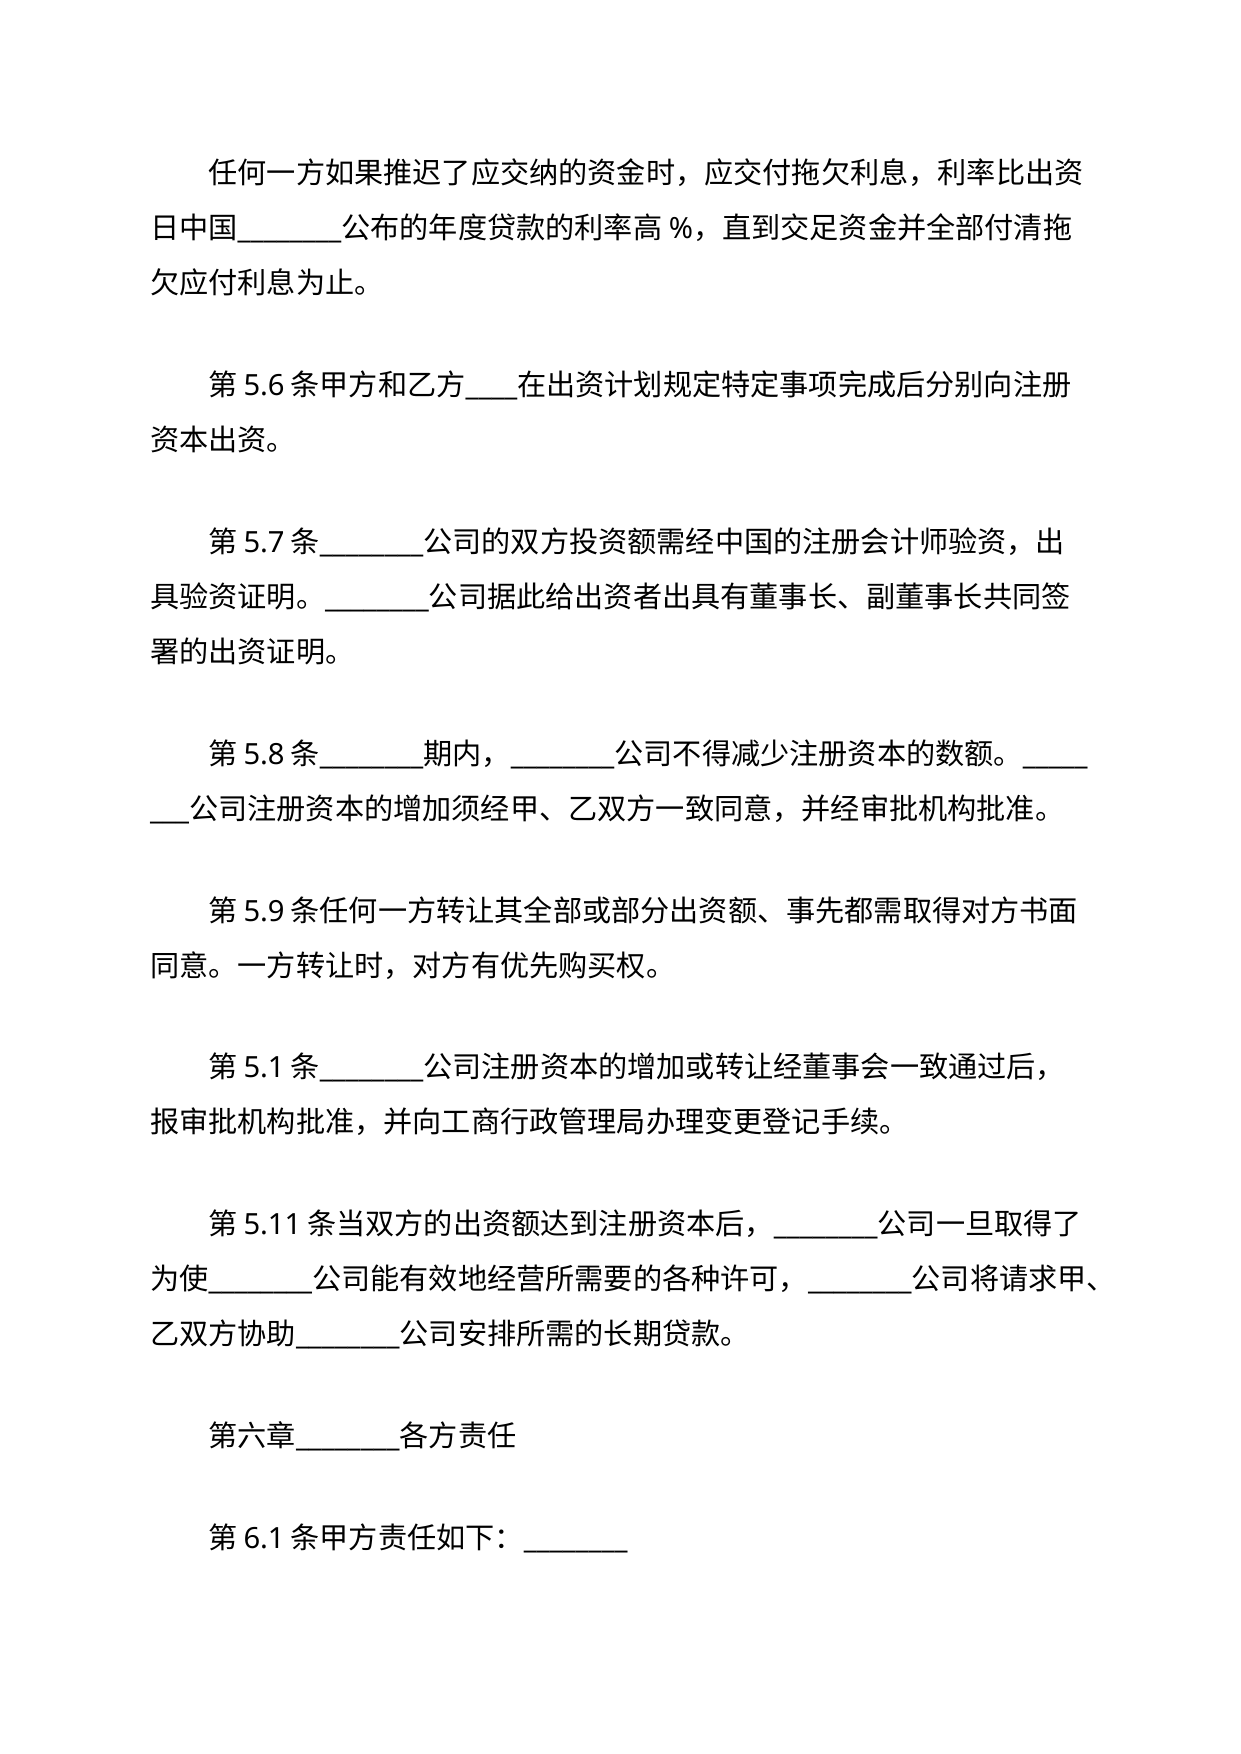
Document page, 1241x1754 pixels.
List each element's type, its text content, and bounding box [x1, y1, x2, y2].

text 任何一方如果推迟了应交纳的资金时，应交付拖欠利息，利率比出资日中国________公布的年度贷款的利率高 %，直到交足资金并全部付清拖欠应付利息为止。 [150, 150, 1090, 302]
text 第5.1条________公司注册资本的增加或转让经董事会一致通过后，报审批机构批准，并向工商行政管理局办理变更登记手续。 [150, 1044, 1090, 1141]
text 第5.6条甲方和乙方____在出资计划规定特定事项完成后分别向注册资本出资。 [150, 362, 1090, 459]
text 第5.9条任何一方转让其全部或部分出资额、事先都需取得对方书面同意。一方转让时，对方有优先购买权。 [150, 887, 1090, 984]
text 第六章________各方责任 [150, 1413, 1090, 1455]
text 第6.1条甲方责任如下：________ [150, 1515, 1090, 1557]
text 第5.8条________期内，________公司不得减少注册资本的数额。________公司注册资本的增加须经甲、乙双方一致同意，并经审批机构批准。 [150, 730, 1090, 828]
text 第5.7条________公司的双方投资额需经中国的注册会计师验资，出具验资证明。________公司据此给出资者出具有董事长、副董事长共同签署的出资证明。 [150, 518, 1090, 671]
text 第5.11条当双方的出资额达到注册资本后，________公司一旦取得了为使________公司能有效地经营所需要的各种许可，________公司将请求甲、乙双方协助________公司安排所需的长期贷款。 [150, 1201, 1090, 1353]
